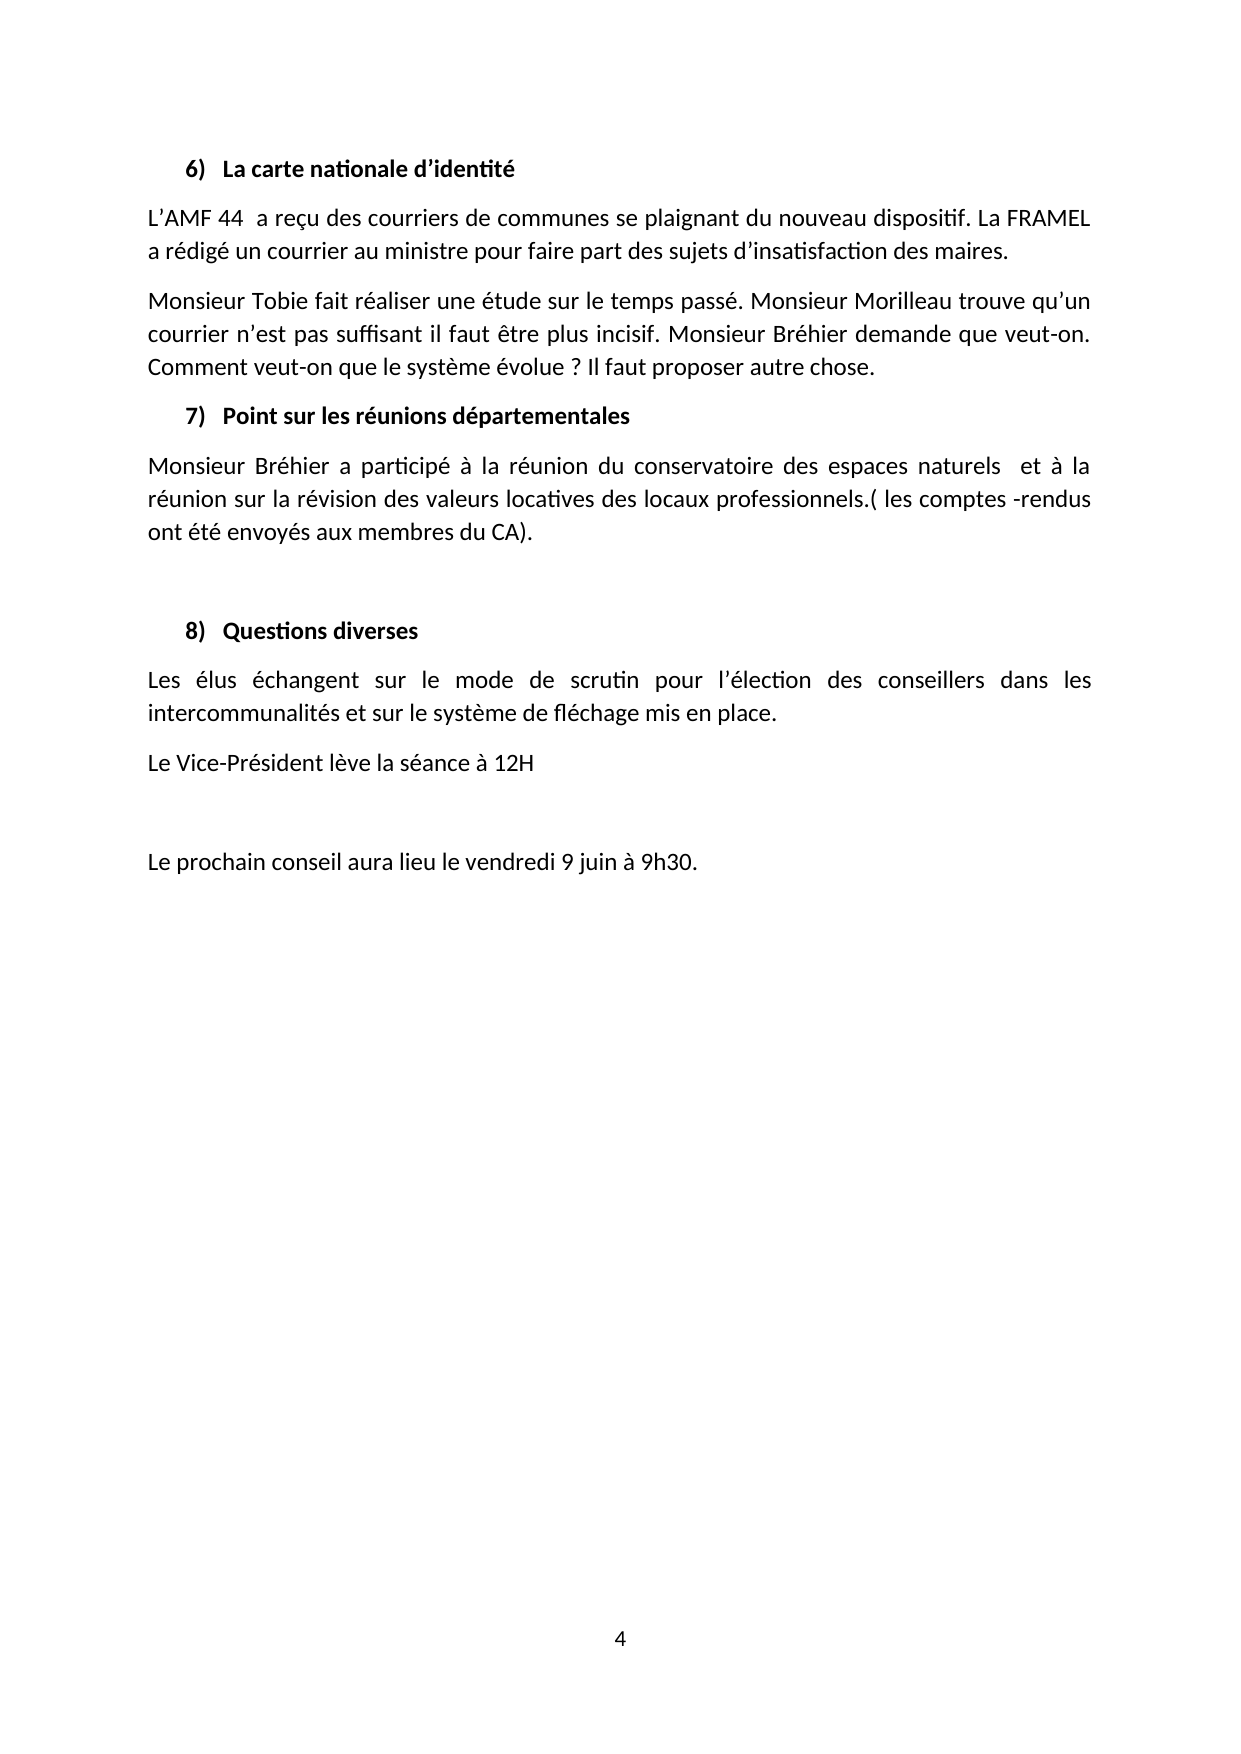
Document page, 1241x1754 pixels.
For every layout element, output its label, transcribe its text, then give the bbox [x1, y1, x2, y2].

text Monsieur Tobie fait réaliser une étude sur le temps passé. Monsieur Morilleau trouve qu’un courrier n’est pas suffisant il faut être plus incisif. Monsieur Bréhier demande que veut-on. Comment veut-on que le système évolue ? Il faut proposer autre chose. [148, 285, 1093, 381]
text L’AMF 44 a reçu des courriers de communes se plaignant du nouveau dispositif. La FRAMEL a rédigé un courrier au ministre pour faire part des sujets d’insatisfaction des maires. [148, 203, 1093, 266]
text Le Vice-Président lève la séance à 12H [148, 747, 1093, 778]
text Le prochain conseil aura lieu le vendredi 9 juin à 9h30. [148, 846, 1093, 877]
list La carte nationale d’identité [185, 153, 1093, 183]
list Point sur les réunions départementales [185, 401, 1093, 431]
text Monsieur Bréhier a participé à la réunion du conservatoire des espaces naturels et à la réunion sur la révision des valeurs locatives des locaux professionnels.( les comptes -rendus ont été envoyés aux membres du CA). [148, 450, 1093, 546]
list Questions diverses [185, 615, 1093, 646]
text Les élus échangent sur le mode de scrutin pour l’élection des conseillers dans les intercommunalités et sur le système de fléchage mis en place. [148, 665, 1093, 728]
